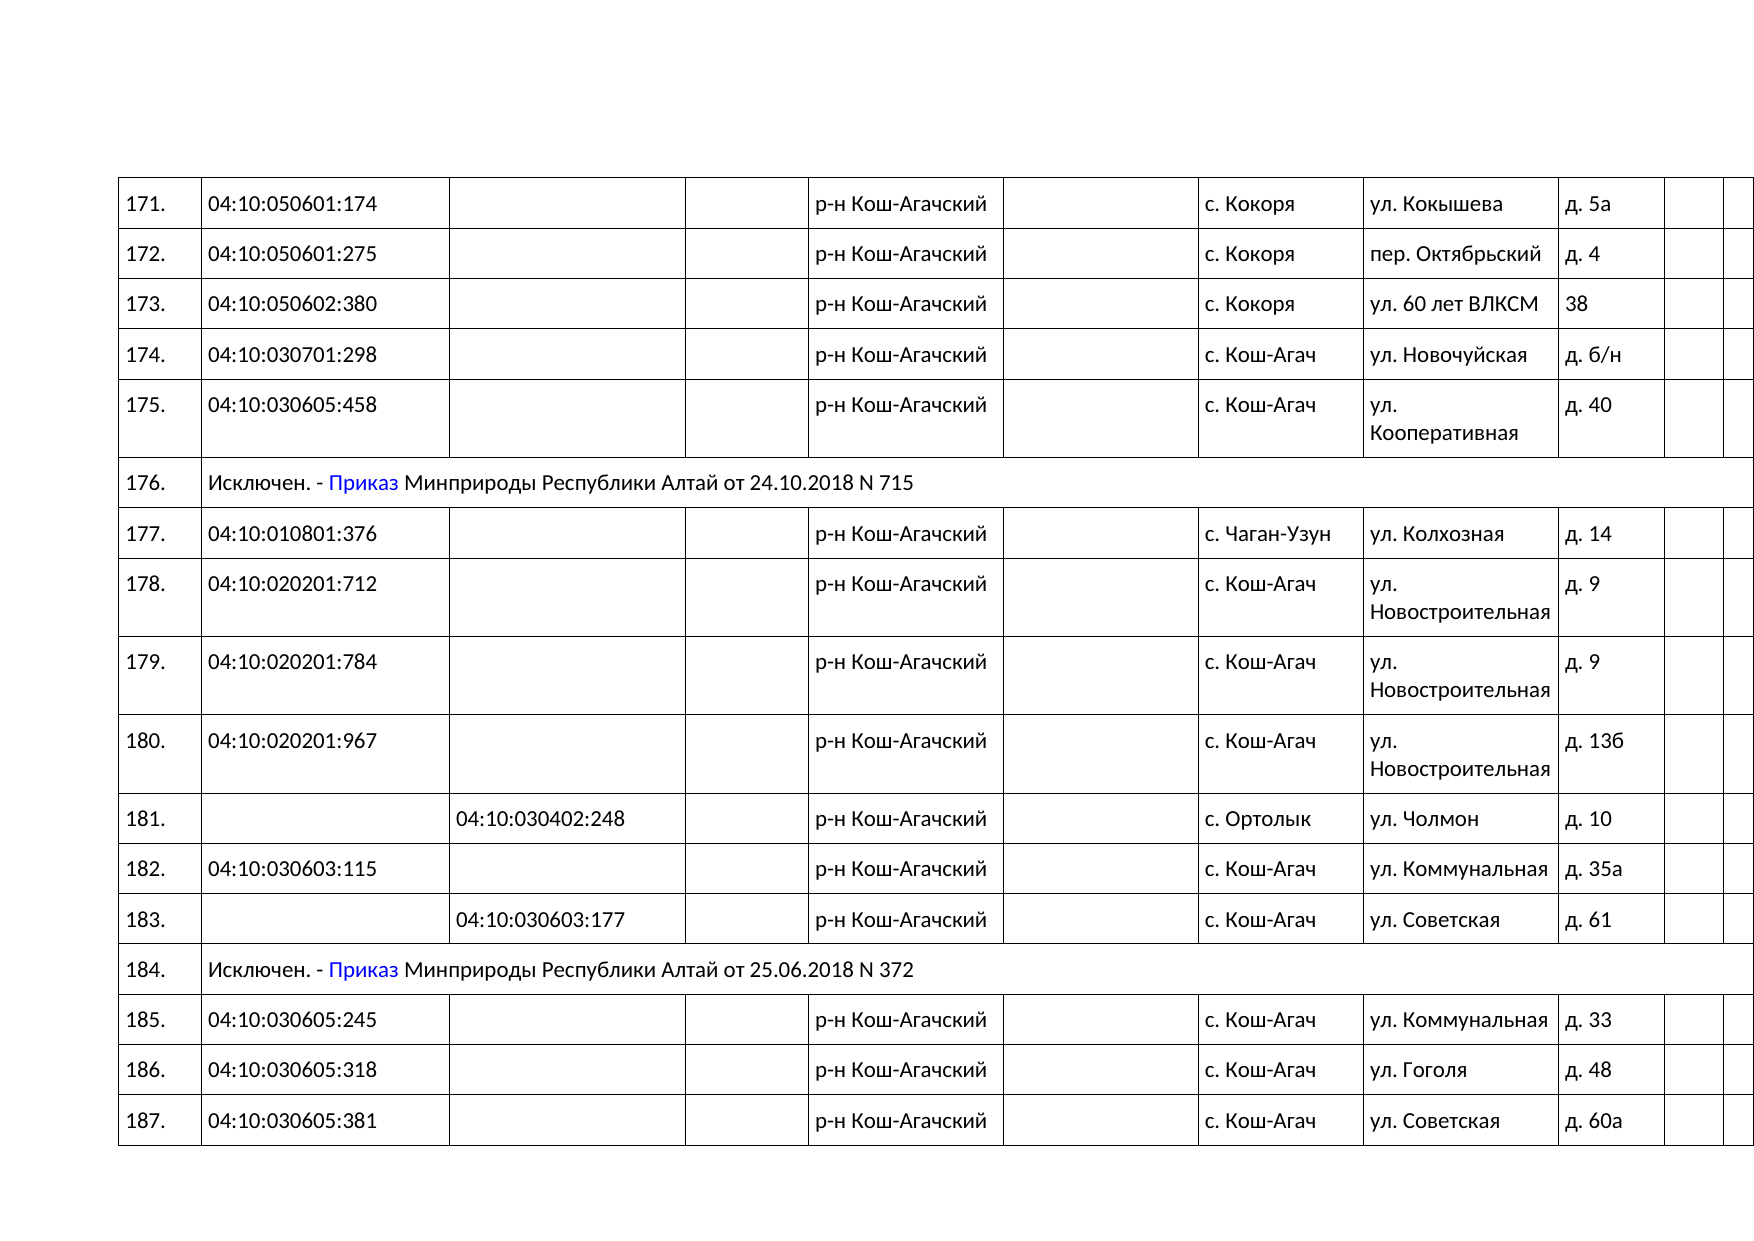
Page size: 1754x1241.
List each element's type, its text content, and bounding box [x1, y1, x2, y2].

table_cell 186. [119, 1045, 201, 1094]
table_cell ул. Советская [1364, 1095, 1558, 1144]
table_cell с. Кош-Агач [1199, 637, 1363, 714]
table_cell [686, 894, 808, 943]
table_cell д. 13б [1559, 715, 1664, 792]
table_cell [1665, 995, 1723, 1044]
table_cell р-н Кош-Агачский [809, 637, 1003, 714]
table_cell ул. Новостроительная [1364, 637, 1558, 714]
table_cell [686, 178, 808, 227]
table_cell д. 9 [1559, 637, 1664, 714]
table_cell 04:10:020201:712 [202, 559, 449, 636]
table_cell 175. [119, 380, 201, 457]
table_cell [450, 1045, 685, 1094]
table_cell [1724, 178, 1753, 227]
table_cell [686, 995, 808, 1044]
table_cell [1665, 844, 1723, 893]
table_cell [450, 637, 685, 714]
table_cell р-н Кош-Агачский [809, 380, 1003, 457]
table_cell [1724, 844, 1753, 893]
table_cell [686, 1045, 808, 1094]
table_cell [450, 844, 685, 893]
table_cell д. 40 [1559, 380, 1664, 457]
table_cell 181. [119, 794, 201, 843]
table_cell ул. Гоголя [1364, 1045, 1558, 1094]
table_cell [1004, 329, 1198, 378]
table_cell д. 5а [1559, 178, 1664, 227]
table_cell с. Кош-Агач [1199, 894, 1363, 943]
table_cell [1004, 508, 1198, 557]
table_cell д. 35а [1559, 844, 1664, 893]
table_cell [1004, 995, 1198, 1044]
table_cell [450, 229, 685, 278]
table_cell [450, 380, 685, 457]
table_cell 182. [119, 844, 201, 893]
table_cell 174. [119, 329, 201, 378]
table_cell 04:10:030603:115 [202, 844, 449, 893]
table_cell [1665, 715, 1723, 792]
table_cell с. Кош-Агач [1199, 559, 1363, 636]
table_cell [686, 715, 808, 792]
table_cell [686, 508, 808, 557]
table_cell р-н Кош-Агачский [809, 559, 1003, 636]
table_cell [1665, 380, 1723, 457]
table_cell [450, 995, 685, 1044]
table_cell ул. Чолмон [1364, 794, 1558, 843]
table_cell р-н Кош-Агачский [809, 844, 1003, 893]
table_cell [450, 1095, 685, 1144]
table_cell ул. Колхозная [1364, 508, 1558, 557]
table_cell 04:10:030605:245 [202, 995, 449, 1044]
table_cell [686, 1095, 808, 1144]
table_cell ул. Коммунальная [1364, 995, 1558, 1044]
table_cell 04:10:050601:174 [202, 178, 449, 227]
table_cell Исключен. - Приказ Минприроды Республики Алтай от 25.06.2018 N 372 [202, 944, 1753, 994]
table_cell д. 61 [1559, 894, 1664, 943]
table_cell [450, 508, 685, 557]
table_cell с. Кош-Агач [1199, 380, 1363, 457]
table_cell 04:10:030605:318 [202, 1045, 449, 1094]
table_cell с. Кокоря [1199, 279, 1363, 328]
table_cell пер. Октябрьский [1364, 229, 1558, 278]
table_cell 04:10:030402:248 [450, 794, 685, 843]
table_cell д. 60а [1559, 1095, 1664, 1144]
table_cell р-н Кош-Агачский [809, 794, 1003, 843]
table_cell 04:10:020201:967 [202, 715, 449, 792]
table_cell 180. [119, 715, 201, 792]
table_cell [450, 279, 685, 328]
table_cell [1724, 279, 1753, 328]
table_cell р-н Кош-Агачский [809, 229, 1003, 278]
table_cell [1665, 1095, 1723, 1144]
table_cell 176. [119, 458, 201, 507]
table_cell [1004, 380, 1198, 457]
table_cell д. 48 [1559, 1045, 1664, 1094]
table_cell д. 33 [1559, 995, 1664, 1044]
table_cell [686, 844, 808, 893]
table_cell с. Кош-Агач [1199, 995, 1363, 1044]
table_cell 04:10:030605:381 [202, 1095, 449, 1144]
table_cell [450, 329, 685, 378]
table_cell [1724, 894, 1753, 943]
table_cell р-н Кош-Агачский [809, 715, 1003, 792]
table_cell [1724, 1095, 1753, 1144]
table_cell [1665, 329, 1723, 378]
table_cell 04:10:030605:458 [202, 380, 449, 457]
table_cell [450, 715, 685, 792]
table_cell [202, 794, 449, 843]
table_cell [1004, 794, 1198, 843]
table_cell [1724, 380, 1753, 457]
table_cell с. Ортолык [1199, 794, 1363, 843]
table_cell [202, 894, 449, 943]
table_cell д. 10 [1559, 794, 1664, 843]
table_cell [1665, 229, 1723, 278]
table_cell ул. Кокышева [1364, 178, 1558, 227]
table_cell 04:10:030701:298 [202, 329, 449, 378]
table_cell [1004, 178, 1198, 227]
table_cell 173. [119, 279, 201, 328]
table_cell с. Кош-Агач [1199, 844, 1363, 893]
table_cell р-н Кош-Агачский [809, 508, 1003, 557]
table_cell р-н Кош-Агачский [809, 178, 1003, 227]
table_cell [1724, 995, 1753, 1044]
table_cell [1004, 1045, 1198, 1094]
table_cell д. б/н [1559, 329, 1664, 378]
table_cell р-н Кош-Агачский [809, 1045, 1003, 1094]
table_cell 04:10:050602:380 [202, 279, 449, 328]
table_cell ул. Кооперативная [1364, 380, 1558, 457]
table_cell [1724, 637, 1753, 714]
table_cell [1665, 178, 1723, 227]
table_cell [1724, 794, 1753, 843]
table_cell [1665, 1045, 1723, 1094]
table_cell [1665, 794, 1723, 843]
table_cell р-н Кош-Агачский [809, 329, 1003, 378]
table_cell р-н Кош-Агачский [809, 1095, 1003, 1144]
table_cell 185. [119, 995, 201, 1044]
table_cell 183. [119, 894, 201, 943]
table_cell 172. [119, 229, 201, 278]
table_cell ул. Новостроительная [1364, 715, 1558, 792]
table_cell с. Кош-Агач [1199, 715, 1363, 792]
table_cell с. Кош-Агач [1199, 1045, 1363, 1094]
table_cell [1724, 229, 1753, 278]
table_cell 171. [119, 178, 201, 227]
table_cell [1724, 1045, 1753, 1094]
table_cell [1665, 508, 1723, 557]
table_cell [1004, 559, 1198, 636]
table_cell р-н Кош-Агачский [809, 995, 1003, 1044]
table_cell [686, 229, 808, 278]
table_cell [1004, 1095, 1198, 1144]
table_cell 178. [119, 559, 201, 636]
table_cell ул. Новочуйская [1364, 329, 1558, 378]
table_cell [1004, 637, 1198, 714]
table_cell 177. [119, 508, 201, 557]
table_cell [1004, 229, 1198, 278]
table_cell [1724, 329, 1753, 378]
table_cell 04:10:050601:275 [202, 229, 449, 278]
table_cell [1665, 894, 1723, 943]
table_cell с. Кокоря [1199, 229, 1363, 278]
table_cell д. 4 [1559, 229, 1664, 278]
table_cell [686, 329, 808, 378]
table_cell [1724, 715, 1753, 792]
table_cell [1724, 508, 1753, 557]
table_cell ул. 60 лет ВЛКСМ [1364, 279, 1558, 328]
table_cell 04:10:030603:177 [450, 894, 685, 943]
table_cell [686, 794, 808, 843]
table_cell [686, 279, 808, 328]
table_cell с. Кош-Агач [1199, 329, 1363, 378]
table_cell 04:10:010801:376 [202, 508, 449, 557]
table_cell [686, 637, 808, 714]
table_cell 04:10:020201:784 [202, 637, 449, 714]
table_cell [1004, 279, 1198, 328]
table_cell с. Кош-Агач [1199, 1095, 1363, 1144]
table_cell 187. [119, 1095, 201, 1144]
table_cell [1724, 559, 1753, 636]
table_cell [1004, 715, 1198, 792]
table_cell 179. [119, 637, 201, 714]
table_cell [686, 380, 808, 457]
table_cell ул. Новостроительная [1364, 559, 1558, 636]
table_cell [686, 559, 808, 636]
table_cell ул. Советская [1364, 894, 1558, 943]
table_cell [1665, 637, 1723, 714]
table_cell д. 14 [1559, 508, 1664, 557]
table_cell Исключен. - Приказ Минприроды Республики Алтай от 24.10.2018 N 715 [202, 458, 1753, 507]
table_cell р-н Кош-Агачский [809, 894, 1003, 943]
table_cell 38 [1559, 279, 1664, 328]
table_cell с. Чаган-Узун [1199, 508, 1363, 557]
table_cell [1665, 279, 1723, 328]
table_cell [1004, 844, 1198, 893]
table_cell ул. Коммунальная [1364, 844, 1558, 893]
table_cell д. 9 [1559, 559, 1664, 636]
table_cell р-н Кош-Агачский [809, 279, 1003, 328]
table_cell [450, 178, 685, 227]
table_cell с. Кокоря [1199, 178, 1363, 227]
table_cell [450, 559, 685, 636]
table_cell [1665, 559, 1723, 636]
table_cell 184. [119, 944, 201, 994]
table_cell [1004, 894, 1198, 943]
